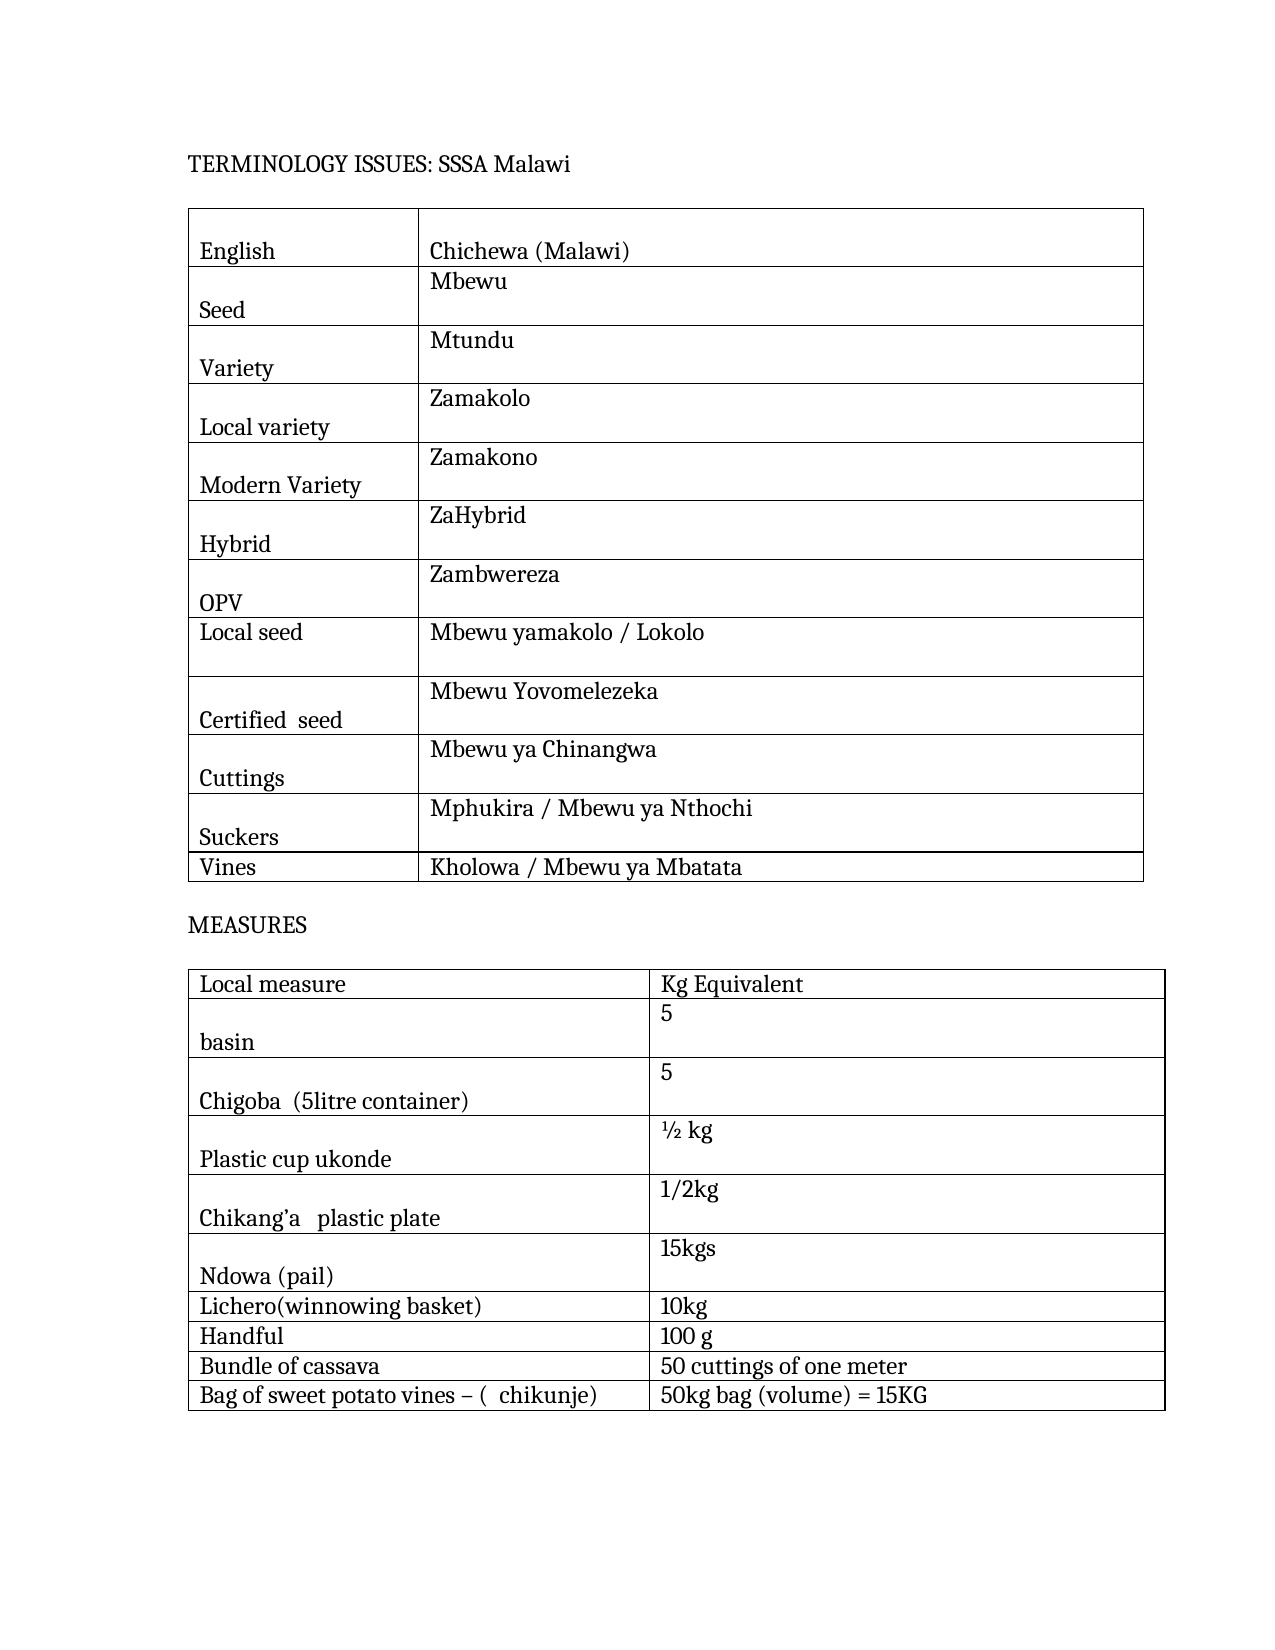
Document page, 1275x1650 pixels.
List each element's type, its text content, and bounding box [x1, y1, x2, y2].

table_cell Modern Variety [189, 443, 418, 500]
table_cell Mbewu ya Chinangwa [419, 735, 1143, 793]
table_cell Suckers [189, 794, 418, 851]
table_cell Local seed [189, 618, 418, 676]
table_cell Mbewu yamakolo / Lokolo [419, 618, 1143, 676]
table_cell 1/2kg [650, 1175, 1164, 1232]
text TERMINOLOGY ISSUES: SSSA Malawi [187, 150, 1087, 179]
table_cell 5 [650, 1058, 1164, 1115]
table_cell ½ kg [650, 1116, 1164, 1174]
table_cell Mbewu [419, 267, 1143, 324]
table_cell OPV [189, 560, 418, 617]
table_cell Chikang’a plastic plate [189, 1175, 649, 1232]
table_cell Mbewu Yovomelezeka [419, 677, 1143, 734]
table_cell Chigoba (5litre container) [189, 1058, 649, 1115]
table_header English [189, 209, 418, 266]
table_cell Hybrid [189, 501, 418, 559]
table_cell 5 [650, 999, 1164, 1057]
table_cell 10kg [650, 1292, 1164, 1321]
table_cell Variety [189, 326, 418, 383]
table_cell basin [189, 999, 649, 1057]
text MEASURES [187, 911, 1087, 940]
table_cell Vines [189, 853, 418, 881]
table_cell Mtundu [419, 326, 1143, 383]
table_cell Plastic cup ukonde [189, 1116, 649, 1174]
table_cell Handful [189, 1322, 649, 1351]
table_cell 15kgs [650, 1234, 1164, 1291]
table_cell Cuttings [189, 735, 418, 793]
table_cell Bundle of cassava [189, 1352, 649, 1380]
table_cell 100 g [650, 1322, 1164, 1351]
table_cell 50 cuttings of one meter [650, 1352, 1164, 1380]
table_cell Certified seed [189, 677, 418, 734]
table_cell 50kg bag (volume) = 15KG [650, 1381, 1164, 1410]
table_cell ZaHybrid [419, 501, 1143, 559]
table_cell Zambwereza [419, 560, 1143, 617]
table_cell Zamakolo [419, 384, 1143, 442]
table_cell Seed [189, 267, 418, 324]
table_cell Local variety [189, 384, 418, 442]
table_header Kg Equivalent [650, 970, 1164, 998]
table_cell Kholowa / Mbewu ya Mbatata [419, 853, 1143, 881]
table_header Local measure [189, 970, 649, 998]
table_cell Zamakono [419, 443, 1143, 500]
table_cell Mphukira / Mbewu ya Nthochi [419, 794, 1143, 851]
table_cell Bag of sweet potato vines – ( chikunje) [189, 1381, 649, 1410]
table_cell Lichero(winnowing basket) [189, 1292, 649, 1321]
table_cell Ndowa (pail) [189, 1234, 649, 1291]
table_header Chichewa (Malawi) [419, 209, 1143, 266]
